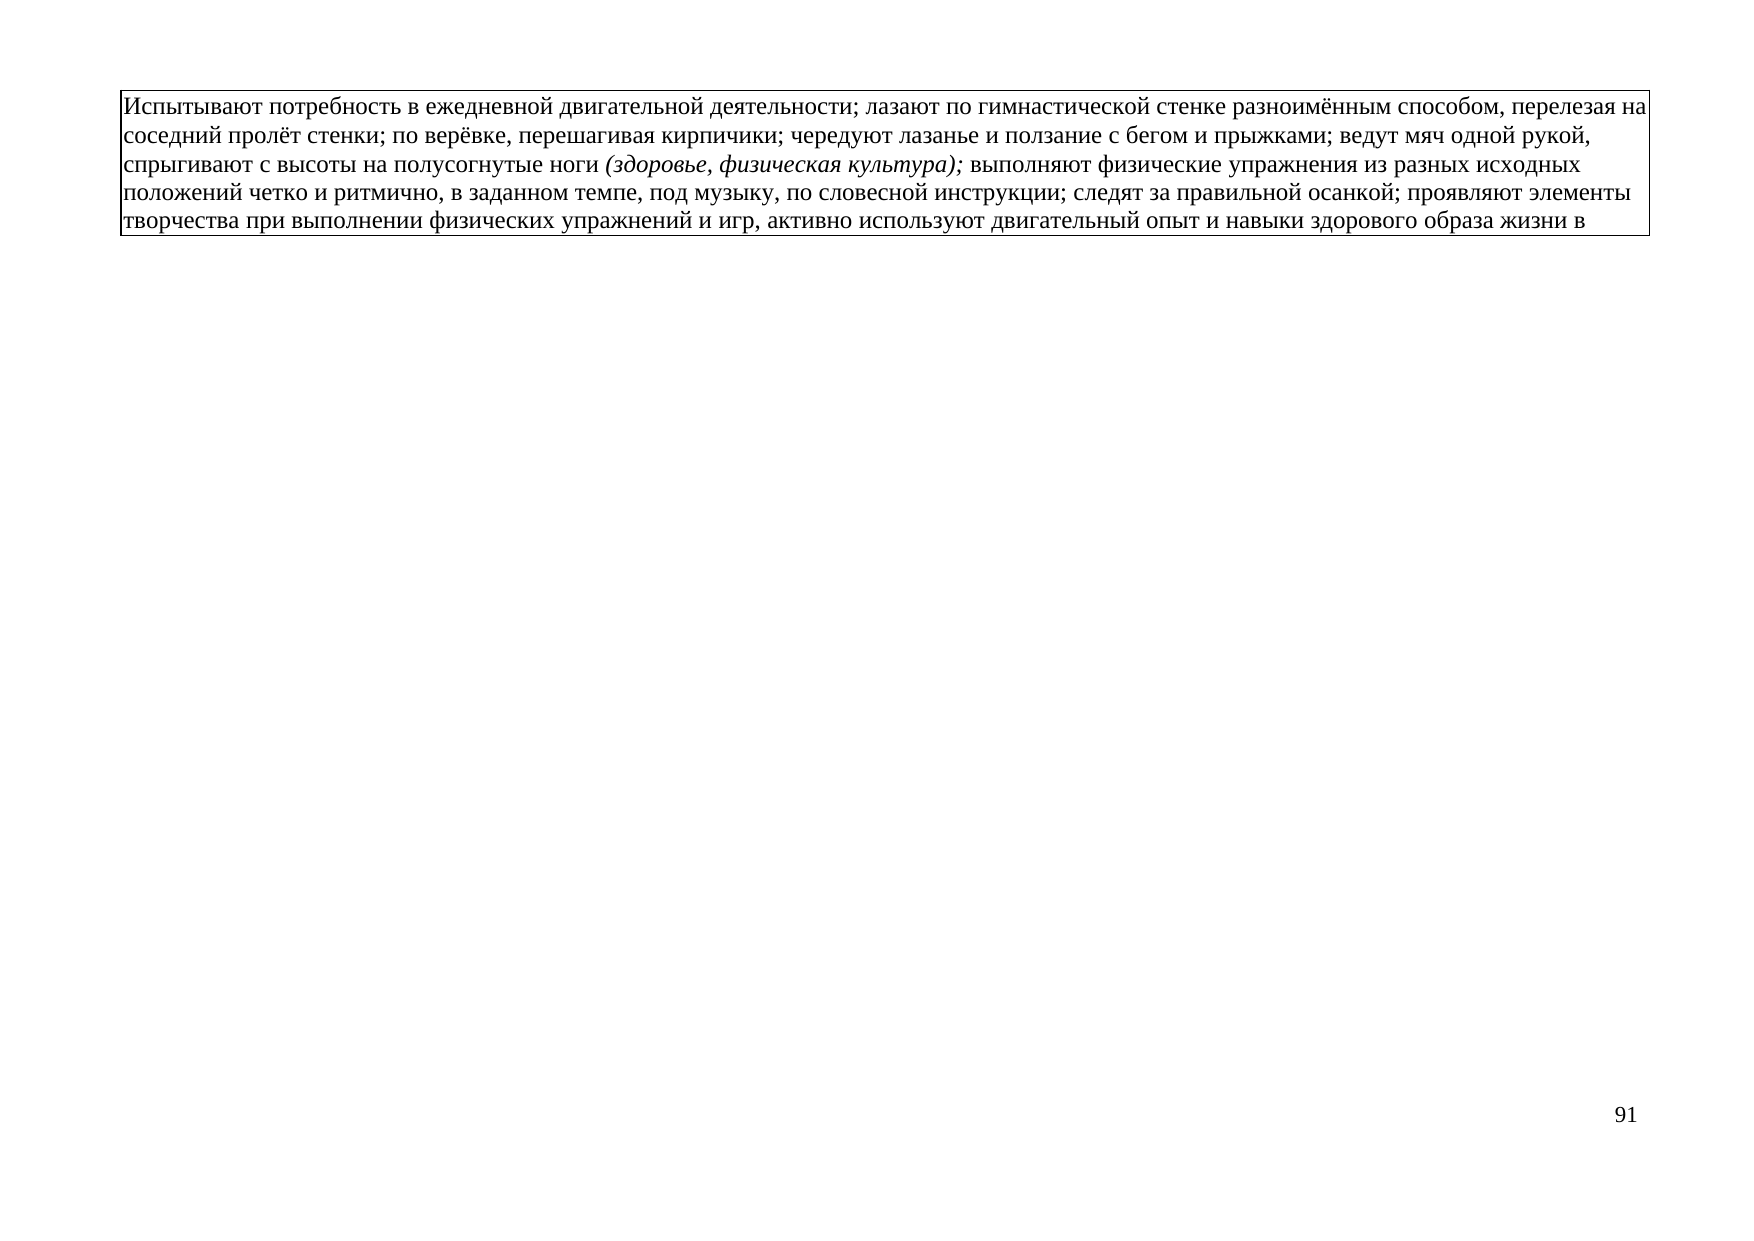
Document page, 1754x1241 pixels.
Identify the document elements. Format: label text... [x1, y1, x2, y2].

table_cell Испытывают потребность в ежедневной двигательной деятельности; лазают по гимнастической стенке разноимённым способом, перелезая на соседний пролёт стенки; по верёвке, перешагивая кирпичики; чередуют лазанье и ползание с бегом и прыжками; ведут мяч одной рукой, спрыгивают с высоты на полусогнутые ноги (здоровье, физическая культура); выполняют физические упражнения из разных исходных положений четко и ритмично, в заданном темпе, под музыку, по словесной инструкции; следят за правильной осанкой; проявляют элементы творчества при выполнении физических упражнений и игр, активно используют двигательный опыт и навыки здорового образа жизни в [122, 91, 1649, 234]
